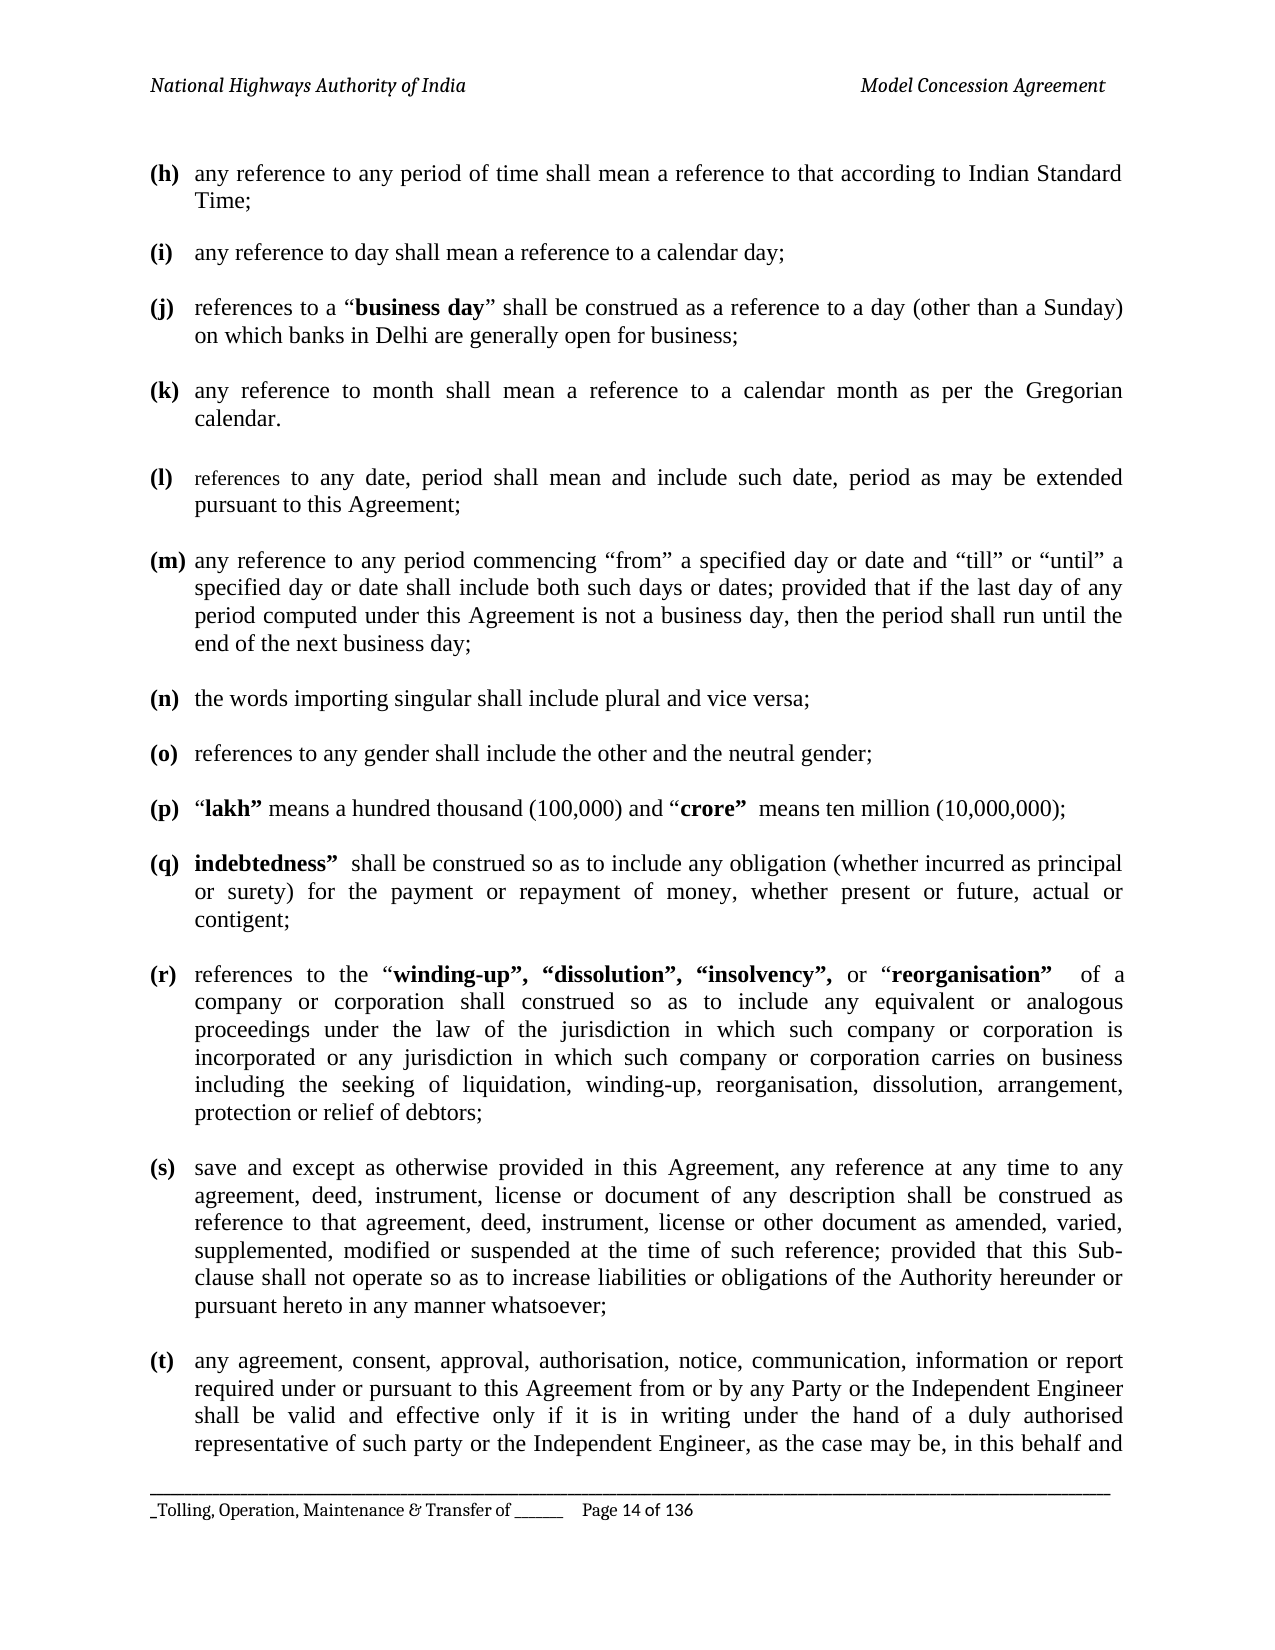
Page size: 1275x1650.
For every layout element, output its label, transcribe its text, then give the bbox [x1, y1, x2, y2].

list the words importing singular shall include plural and vice versa; [150, 684, 1125, 711]
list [150, 1346, 1125, 1457]
list references to the “winding-up”, “dissolution”, “insolvency”, or “reorganisation” of a company or corporation shall construed so as to include any equivalent or analogous proceedings under the law of the jurisdiction in which such company or corporation is incorporated or any jurisdiction in which such company or corporation carries on business including the seeking of liquidation, winding-up, reorganisation, dissolution, arrangement, protection or relief of debtors; [150, 960, 1125, 1125]
list references to any date, period shall mean and include such date, period as may be extended pursuant to this Agreement; [150, 463, 1125, 518]
list references to a “business day” shall be construed as a reference to a day (other than a Sunday) on which banks in Delhi are generally open for business; [150, 293, 1125, 348]
list indebtedness” shall be construed so as to include any obligation (whether incurred as principal or surety) for the payment or repayment of money, whether present or future, actual or contigent; [150, 849, 1125, 932]
list save and except as otherwise provided in this Agreement, any reference at any time to any agreement, deed, instrument, license or document of any description shall be construed as reference to that agreement, deed, instrument, license or other document as amended, varied, supplemented, modified or suspended at the time of such reference; provided that this Sub-clause shall not operate so as to increase liabilities or obligations of the Authority hereunder or pursuant hereto in any manner whatsoever; [150, 1153, 1125, 1319]
list any reference to month shall mean a reference to a calendar month as per the Gregorian calendar. [150, 376, 1125, 431]
list any reference to any period of time shall mean a reference to that according to Indian Standard Time; [150, 159, 1125, 214]
list any reference to any period commencing “from” a specified day or date and “till” or “until” a specified day or date shall include both such days or dates; provided that if the last day of any period computed under this Agreement is not a business day, then the period shall run until the end of the next business day; [150, 546, 1125, 656]
list any reference to day shall mean a reference to a calendar day; [150, 238, 1125, 266]
list “lakh” means a hundred thousand (100,000) and “crore” means ten million (10,000,000); [150, 794, 1125, 822]
list references to any gender shall include the other and the neutral gender; [150, 739, 1125, 767]
